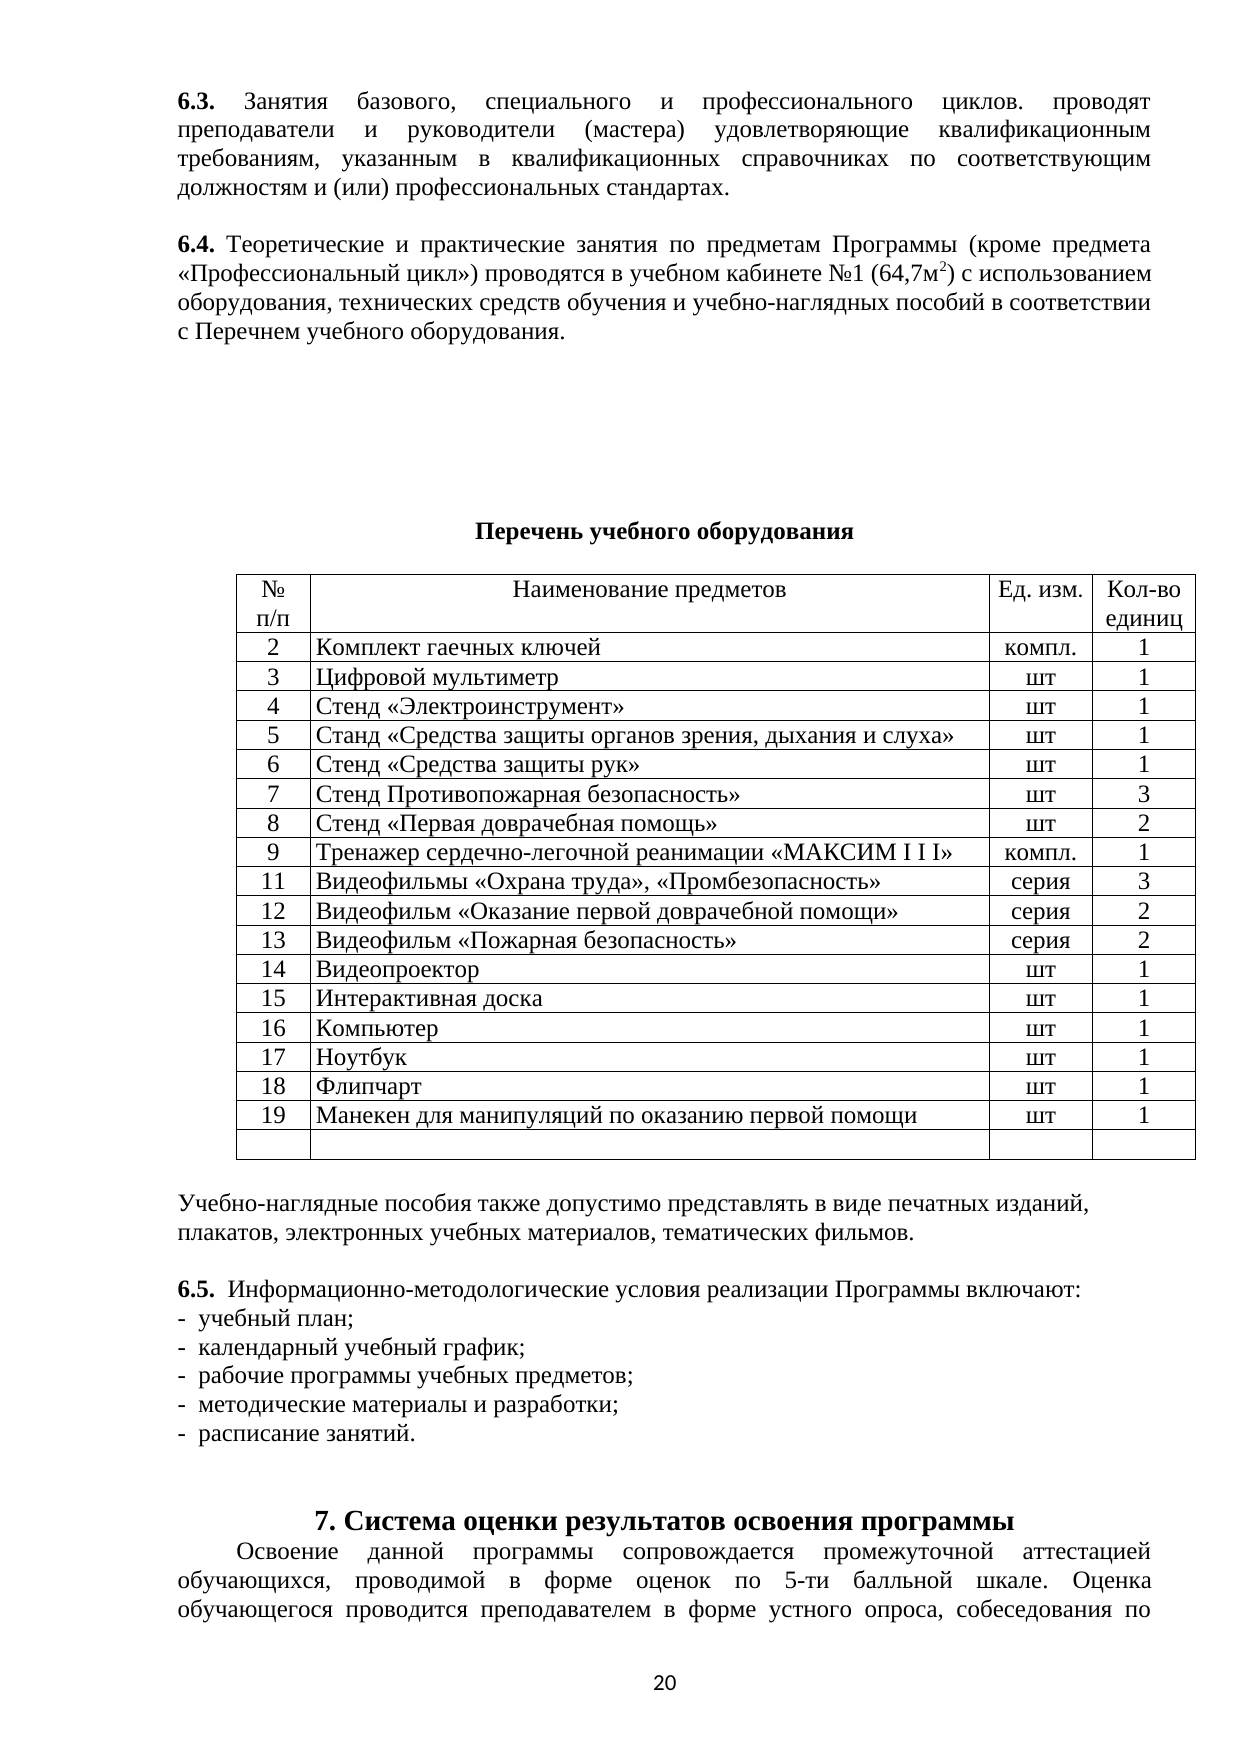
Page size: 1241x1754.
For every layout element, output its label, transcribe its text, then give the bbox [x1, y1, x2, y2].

table_cell 1 [1093, 1013, 1195, 1042]
table_cell шт [990, 1013, 1092, 1042]
table_cell шт [990, 1072, 1092, 1100]
table_cell 1 [1093, 750, 1195, 778]
text - учебный план; [177, 1303, 1152, 1332]
table_cell шт [990, 1101, 1092, 1129]
text - рабочие программы учебных предметов; [177, 1360, 1152, 1389]
table_cell 1 [1093, 955, 1195, 983]
table_cell 12 [237, 896, 310, 924]
table_cell 19 [237, 1101, 310, 1129]
table_cell шт [990, 1043, 1092, 1071]
table_cell Флипчарт [311, 1072, 989, 1100]
table_cell 1 [1093, 662, 1195, 690]
text 6.3. Занятия базового, специального и профессионального циклов. проводят преподаватели и руководители (мастера) удовлетворяющие квалификационным требованиям, указанным в квалификационных справочниках по соответствующим должностям и (или) профессиональных стандартах. [177, 86, 1152, 201]
table_cell Манекен для манипуляций по оказанию первой помощи [311, 1101, 989, 1129]
table_cell Тренажер сердечно-легочной реанимации «МАКСИМ I I I» [311, 838, 989, 866]
text 6.5. Информационно-методологические условия реализации Программы включают: [177, 1274, 1152, 1303]
table_cell шт [990, 750, 1092, 778]
text Перечень учебного оборудования [177, 516, 1152, 545]
text Учебно-наглядные пособия также допустимо представлять в виде печатных изданий, плакатов, электронных учебных материалов, тематических фильмов. [915, 1188, 1152, 1245]
table_cell шт [990, 809, 1092, 837]
table_cell 5 [237, 721, 310, 749]
table_cell 13 [237, 926, 310, 954]
table_cell шт [990, 984, 1092, 1012]
table_header Кол-во единиц [1093, 575, 1195, 632]
table_cell компл. [990, 838, 1092, 866]
table_cell 3 [1093, 867, 1195, 895]
table_cell Стенд Противопожарная безопасность» [311, 779, 989, 807]
table_cell серия [990, 896, 1092, 924]
table_cell 14 [237, 955, 310, 983]
table_cell 9 [237, 838, 310, 866]
table_cell компл. [990, 633, 1092, 661]
table_cell Ноутбук [311, 1043, 989, 1071]
table_cell 1 [1093, 838, 1195, 866]
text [177, 1536, 1152, 1622]
table_cell [990, 1130, 1092, 1159]
table_cell 3 [237, 662, 310, 690]
text 6.4. Теоретические и практические занятия по предметам Программы (кроме предмета «Профессиональный цикл») проводятся в учебном кабинете №1 (64,7м2) с использованием оборудования, технических средств обучения и учебно-наглядных пособий в соответствии с Перечнем учебного оборудования. [177, 229, 1152, 344]
table_cell шт [990, 955, 1092, 983]
table_cell [1093, 1130, 1195, 1159]
text - календарный учебный график; [177, 1332, 1152, 1360]
table_header Ед. изм. [990, 575, 1092, 632]
table_cell 1 [1093, 1043, 1195, 1071]
table_cell Станд «Средства защиты органов зрения, дыхания и слуха» [311, 721, 989, 749]
table_header Наименование предметов [311, 575, 989, 632]
table_cell Цифровой мультиметр [311, 662, 989, 690]
table_header № п/п [237, 575, 310, 632]
table_cell шт [990, 721, 1092, 749]
table_cell [237, 1130, 310, 1159]
table_cell 17 [237, 1043, 310, 1071]
table_cell 2 [1093, 896, 1195, 924]
table_cell 11 [237, 867, 310, 895]
table_cell Интерактивная доска [311, 984, 989, 1012]
text 7. Система оценки результатов освоения программы [177, 1503, 1152, 1536]
table_cell 1 [1093, 633, 1195, 661]
table_cell Стенд «Электроинструмент» [311, 691, 989, 719]
table_cell серия [990, 867, 1092, 895]
table_cell 1 [1093, 691, 1195, 719]
table_cell 1 [1093, 1072, 1195, 1100]
table_cell 7 [237, 779, 310, 807]
table_cell 4 [237, 691, 310, 719]
table_cell Видеофильм «Пожарная безопасность» [311, 926, 989, 954]
text - расписание занятий. [177, 1418, 1152, 1447]
table_cell шт [990, 662, 1092, 690]
table_cell Видеопроектор [311, 955, 989, 983]
table_cell серия [990, 926, 1092, 954]
table_cell 15 [237, 984, 310, 1012]
text - методические материалы и разработки; [177, 1389, 1152, 1418]
table_cell 1 [1093, 984, 1195, 1012]
table_cell 2 [237, 633, 310, 661]
table_cell Компьютер [311, 1013, 989, 1042]
table_cell 2 [1093, 809, 1195, 837]
table_cell Видеофильм «Оказание первой доврачебной помощи» [311, 896, 989, 924]
table_cell 1 [1093, 721, 1195, 749]
table_cell Стенд «Первая доврачебная помощь» [311, 809, 989, 837]
table_cell 3 [1093, 779, 1195, 807]
table_cell 16 [237, 1013, 310, 1042]
table_cell 2 [1093, 926, 1195, 954]
table_cell 8 [237, 809, 310, 837]
table_cell 1 [1093, 1101, 1195, 1129]
table_cell Видеофильмы «Охрана труда», «Промбезопасность» [311, 867, 989, 895]
table_cell [311, 1130, 989, 1159]
table_cell 18 [237, 1072, 310, 1100]
table_cell Стенд «Средства защиты рук» [311, 750, 989, 778]
table_cell Комплект гаечных ключей [311, 633, 989, 661]
table_cell шт [990, 779, 1092, 807]
table_cell 6 [237, 750, 310, 778]
table_cell шт [990, 691, 1092, 719]
